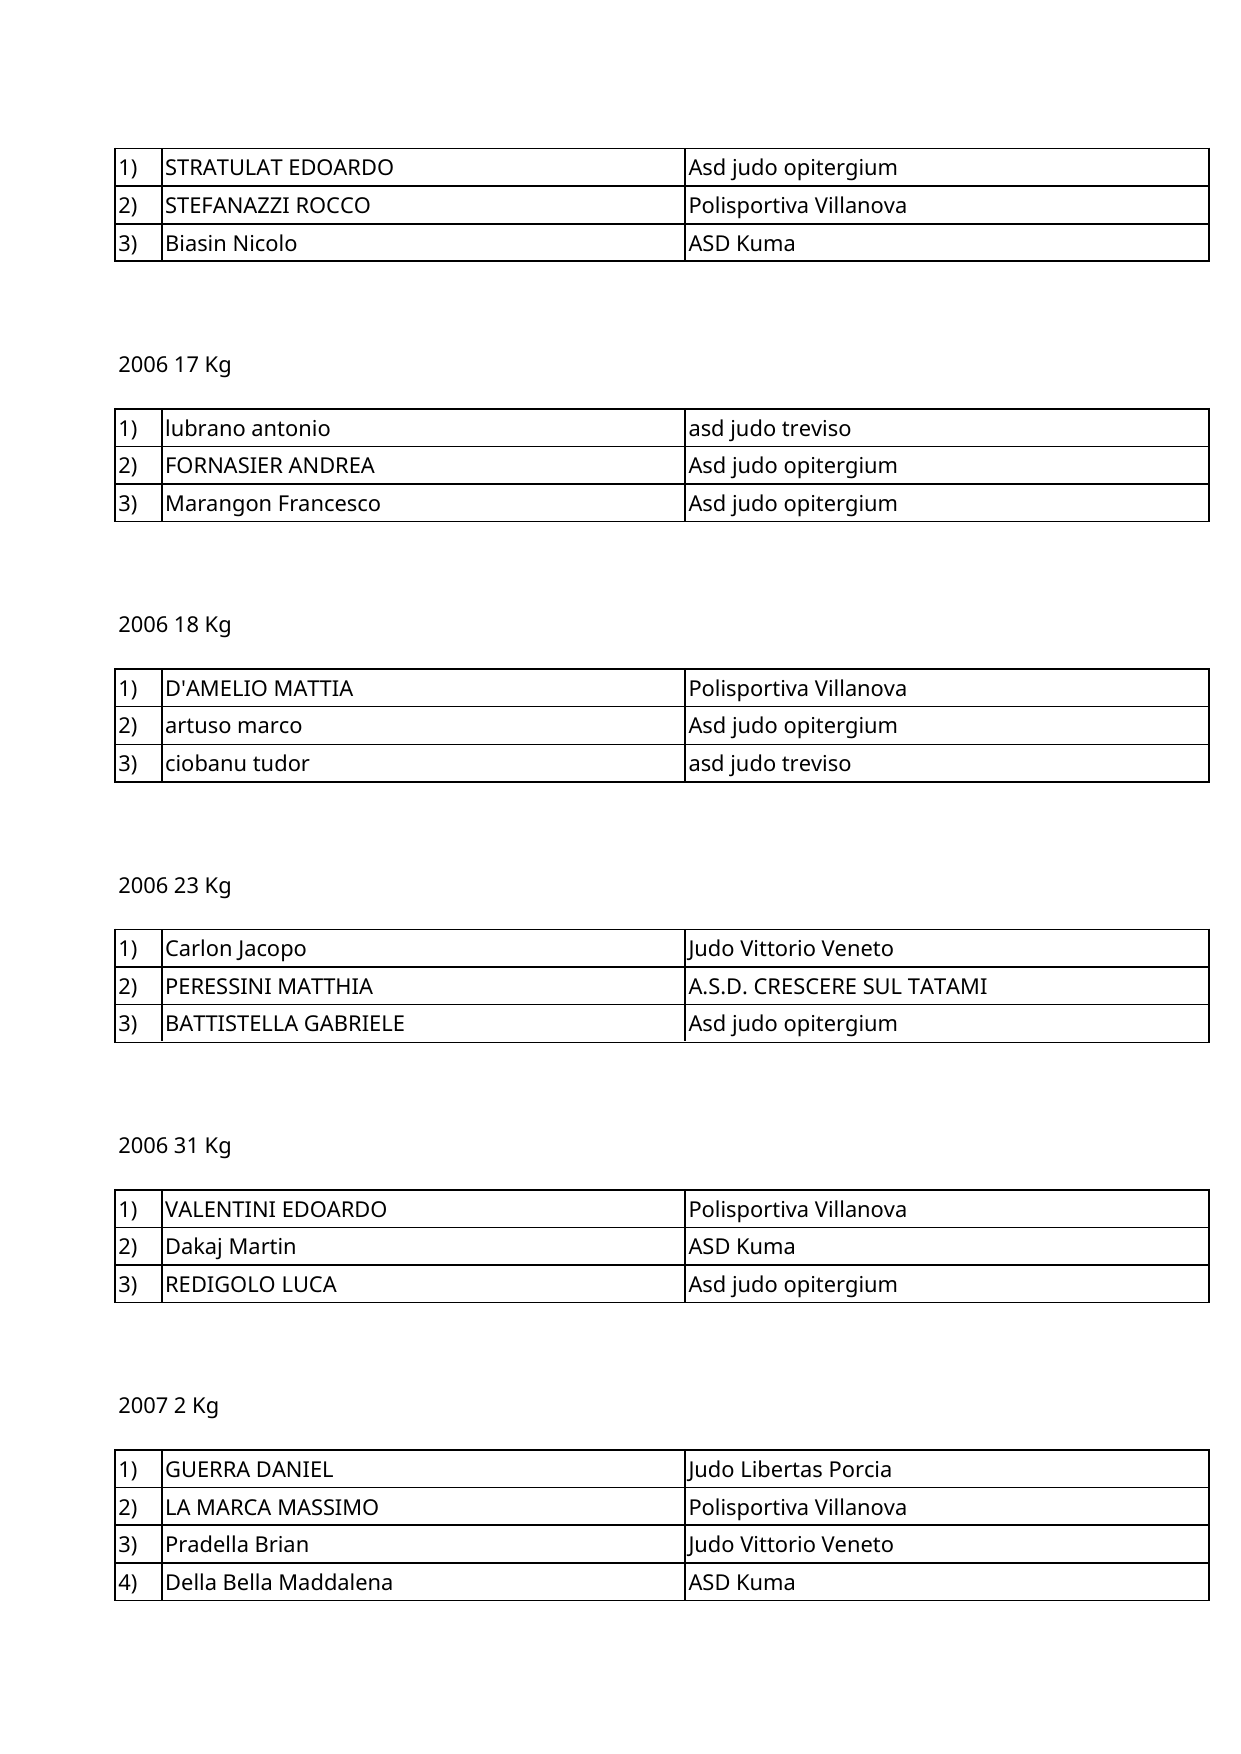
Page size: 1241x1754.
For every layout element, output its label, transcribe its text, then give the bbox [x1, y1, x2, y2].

table_cell ASD Kuma [686, 225, 1208, 260]
table_cell ASD Kuma [686, 1564, 1208, 1599]
table_header 1) [116, 149, 161, 185]
table_cell Della Bella Maddalena [163, 1564, 684, 1599]
text 2006 17 Kg [118, 349, 1122, 379]
table_cell Polisportiva Villanova [686, 1488, 1208, 1524]
table_cell A.S.D. CRESCERE SUL TATAMI [686, 968, 1208, 1004]
table_cell artuso marco [163, 707, 684, 743]
table_header asd judo treviso [686, 410, 1208, 446]
table_cell FORNASIER ANDREA [163, 447, 684, 483]
table_cell Asd judo opitergium [686, 1005, 1208, 1041]
table_header 1) [116, 930, 161, 966]
table_cell 3) [116, 1526, 161, 1562]
table_cell BATTISTELLA GABRIELE [163, 1005, 684, 1041]
table_header Judo Vittorio Veneto [686, 930, 1208, 966]
table_cell ciobanu tudor [163, 745, 684, 781]
table_header 1) [116, 1451, 161, 1487]
table_header Polisportiva Villanova [686, 670, 1208, 706]
table_cell REDIGOLO LUCA [163, 1266, 684, 1302]
table_cell LA MARCA MASSIMO [163, 1488, 684, 1524]
table_cell Biasin Nicolo [163, 225, 684, 260]
table_cell Asd judo opitergium [686, 1266, 1208, 1302]
table_cell STEFANAZZI ROCCO [163, 187, 684, 223]
table_header 1) [116, 410, 161, 446]
table_cell 2) [116, 1488, 161, 1524]
table_header D'AMELIO MATTIA [163, 670, 684, 706]
table_header STRATULAT EDOARDO [163, 149, 684, 185]
table_cell 2) [116, 968, 161, 1004]
table_cell Judo Vittorio Veneto [686, 1526, 1208, 1562]
table_cell 3) [116, 485, 161, 521]
table_header 1) [116, 1191, 161, 1226]
table_cell PERESSINI MATTHIA [163, 968, 684, 1004]
table_cell Asd judo opitergium [686, 485, 1208, 521]
table_cell Asd judo opitergium [686, 447, 1208, 483]
table_header VALENTINI EDOARDO [163, 1191, 684, 1226]
text 2006 31 Kg [118, 1130, 1122, 1160]
text 2006 23 Kg [118, 869, 1122, 899]
table_cell Pradella Brian [163, 1526, 684, 1562]
table_cell 2) [116, 707, 161, 743]
table_cell 2) [116, 447, 161, 483]
table_header GUERRA DANIEL [163, 1451, 684, 1487]
table_cell 3) [116, 745, 161, 781]
table_cell ASD Kuma [686, 1228, 1208, 1264]
table_cell 2) [116, 1228, 161, 1264]
table_header Carlon Jacopo [163, 930, 684, 966]
table_cell 2) [116, 187, 161, 223]
text 2007 2 Kg [118, 1390, 1122, 1420]
text 2006 18 Kg [118, 609, 1122, 639]
table_header Polisportiva Villanova [686, 1191, 1208, 1226]
table_header 1) [116, 670, 161, 706]
table_cell 3) [116, 225, 161, 260]
table_cell asd judo treviso [686, 745, 1208, 781]
table_cell Asd judo opitergium [686, 707, 1208, 743]
table_cell 3) [116, 1266, 161, 1302]
table_cell 4) [116, 1564, 161, 1599]
table_header lubrano antonio [163, 410, 684, 446]
table_cell Polisportiva Villanova [686, 187, 1208, 223]
table_cell Dakaj Martin [163, 1228, 684, 1264]
table_cell 3) [116, 1005, 161, 1041]
table_header Asd judo opitergium [686, 149, 1208, 185]
table_cell Marangon Francesco [163, 485, 684, 521]
table_header Judo Libertas Porcia [686, 1451, 1208, 1487]
